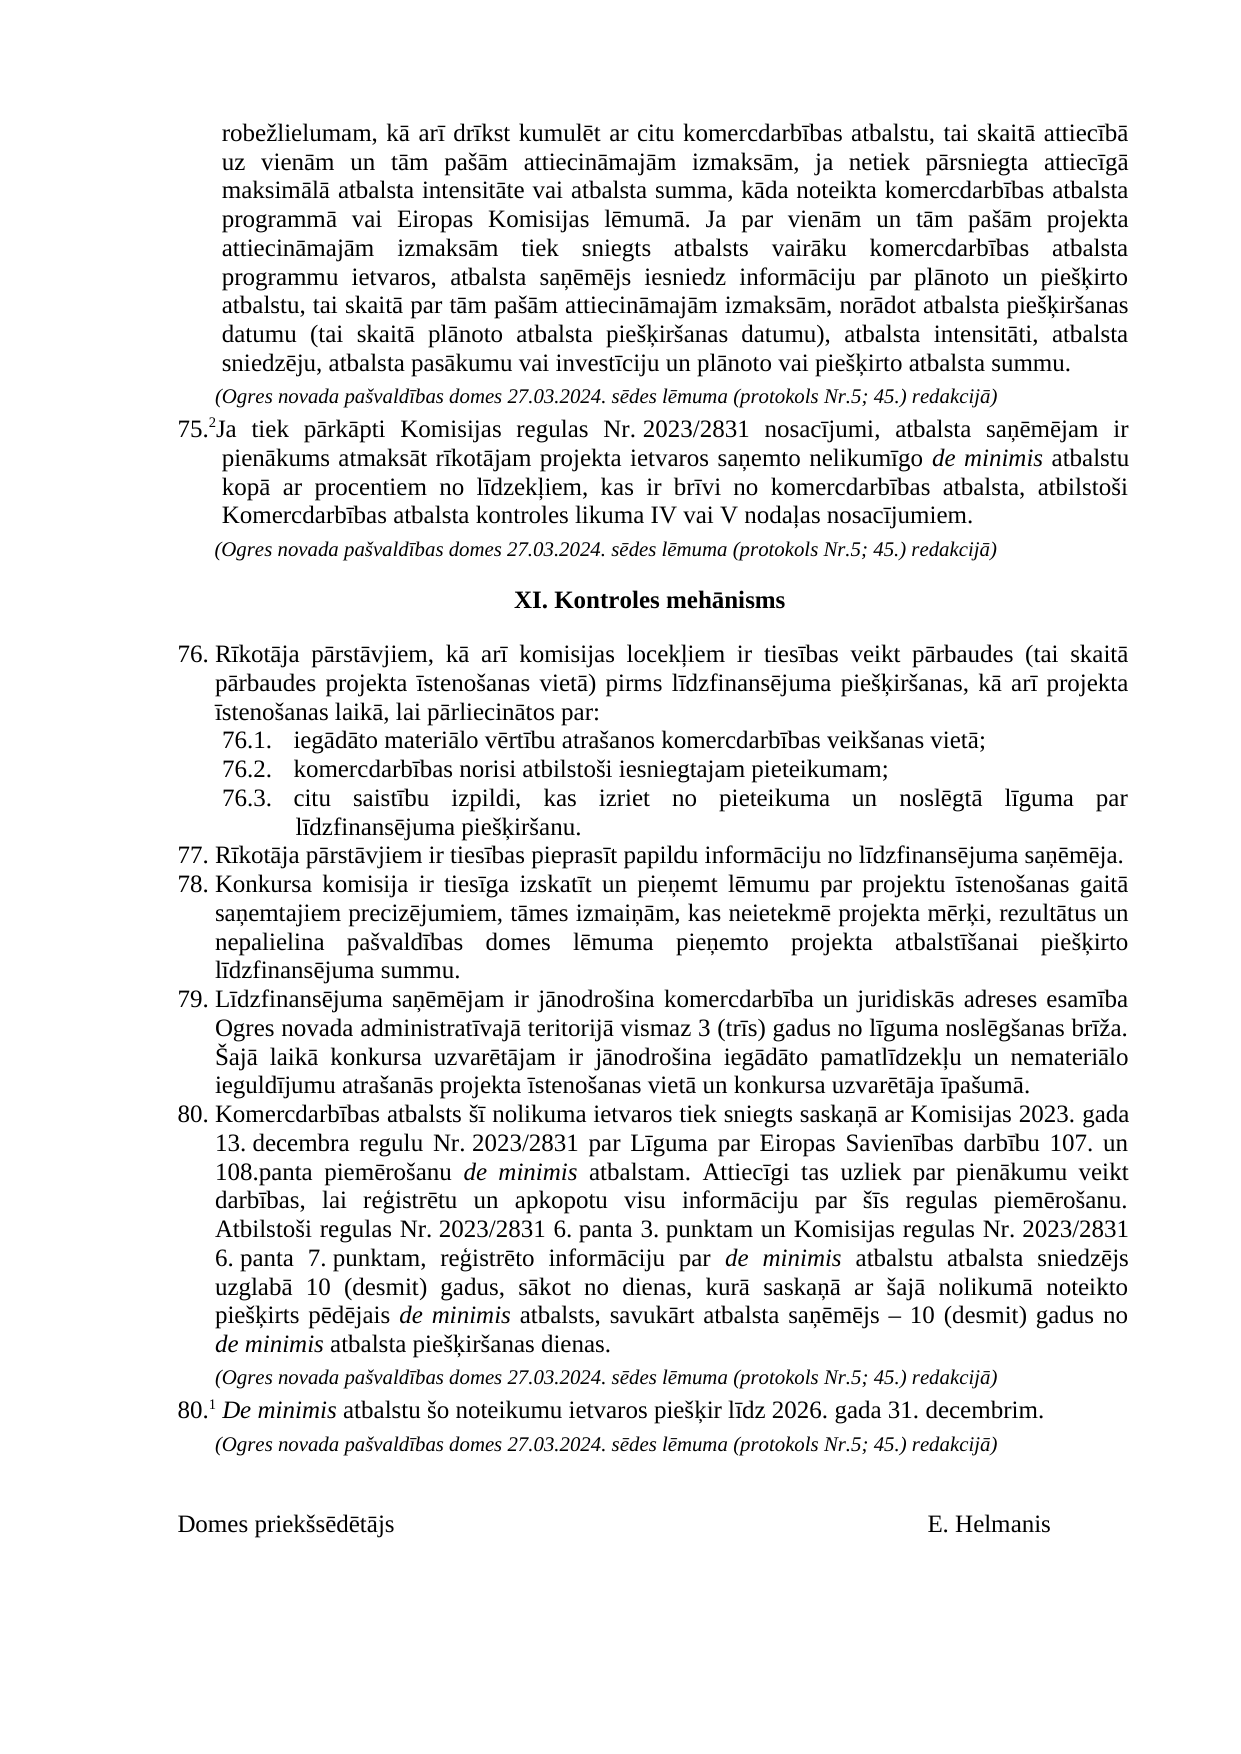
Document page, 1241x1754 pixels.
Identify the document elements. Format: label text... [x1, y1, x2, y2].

list komercdarbības norisi atbilstoši iesniegtajam pieteikumam; [222, 754, 1129, 783]
list Rīkotāja pārstāvjiem, kā arī komisijas locekļiem ir tiesības veikt pārbaudes (tai skaitā pārbaudes projekta īstenošanas vietā) pirms līdzfinansējuma piešķiršanas, kā arī projekta īstenošanas laikā, lai pārliecinātos par: [177, 639, 1129, 726]
text Domes priekšsēdētājs E. Helmanis [177, 1509, 1122, 1538]
list Rīkotāja pārstāvjiem ir tiesības pieprasīt papildu informāciju no līdzfinansējuma saņēmēja. [177, 841, 1129, 869]
list citu saistību izpildi, kas izriet no pieteikuma un noslēgtā līguma par līdzfinansējuma piešķiršanu. [222, 783, 1129, 841]
list Līdzfinansējuma saņēmējam ir jānodrošina komercdarbība un juridiskās adreses esamība Ogres novada administratīvajā teritorijā vismaz 3 (trīs) gadus no līguma noslēgšanas brīža. Šajā laikā konkursa uzvarētājam ir jānodrošina iegādāto pamatlīdzekļu un nemateriālo ieguldījumu atrašanās projekta īstenošanas vietā un konkursa uzvarētāja īpašumā. [177, 984, 1129, 1099]
list (Ogres novada pašvaldības domes 27.03.2024. sēdes lēmuma (protokols Nr.5; 45.) redakcijā) [215, 383, 1129, 408]
list 80.1 De minimis atbalstu šo noteikumu ietvaros piešķir līdz 2026. gada 31. decembrim. [177, 1396, 1129, 1424]
list (Ogres novada pašvaldības domes 27.03.2024. sēdes lēmuma (protokols Nr.5; 45.) redakcijā) [214, 536, 1129, 561]
list (Ogres novada pašvaldības domes 27.03.2024. sēdes lēmuma (protokols Nr.5; 45.) redakcijā) [215, 1431, 1129, 1456]
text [177, 118, 1129, 377]
list (Ogres novada pašvaldības domes 27.03.2024. sēdes lēmuma (protokols Nr.5; 45.) redakcijā) [215, 1364, 1129, 1389]
text 75.2Ja tiek pārkāpti Komisijas regulas Nr. 2023/2831 nosacījumi, atbalsta saņēmējam ir pienākums atmaksāt rīkotājam projekta ietvaros saņemto nelikumīgo de minimis atbalstu kopā ar procentiem no līdzekļiem, kas ir brīvi no komercdarbības atbalsta, atbilstoši Komercdarbības atbalsta kontroles likuma IV vai V nodaļas nosacījumiem. [177, 414, 1129, 529]
list iegādāto materiālo vērtību atrašanos komercdarbības veikšanas vietā; [222, 726, 1129, 754]
list Komercdarbības atbalsts šī nolikuma ietvaros tiek sniegts saskaņā ar Komisijas 2023. gada 13. decembra regulu Nr. 2023/2831 par Līguma par Eiropas Savienības darbību 107. un 108.panta piemērošanu de minimis atbalstam. Attiecīgi tas uzliek par pienākumu veikt darbības, lai reģistrētu un apkopotu visu informāciju par šīs regulas piemērošanu. Atbilstoši regulas Nr. 2023/2831 6. panta 3. punktam un Komisijas regulas Nr. 2023/2831 6. panta 7. punktam, reģistrēto informāciju par de minimis atbalstu atbalsta sniedzējs uzglabā 10 (desmit) gadus, sākot no dienas, kurā saskaņā ar šajā nolikumā noteikto piešķirts pēdējais de minimis atbalsts, savukārt atbalsta saņēmējs – 10 (desmit) gadus no de minimis atbalsta piešķiršanas dienas. [177, 1099, 1129, 1358]
subtitle XI. Kontroles mehānisms [177, 586, 1122, 614]
list Konkursa komisija ir tiesīga izskatīt un pieņemt lēmumu par projektu īstenošanas gaitā saņemtajiem precizējumiem, tāmes izmaiņām, kas neietekmē projekta mērķi, rezultātus un nepalielina pašvaldības domes lēmuma pieņemto projekta atbalstīšanai piešķirto līdzfinansējuma summu. [177, 869, 1129, 984]
